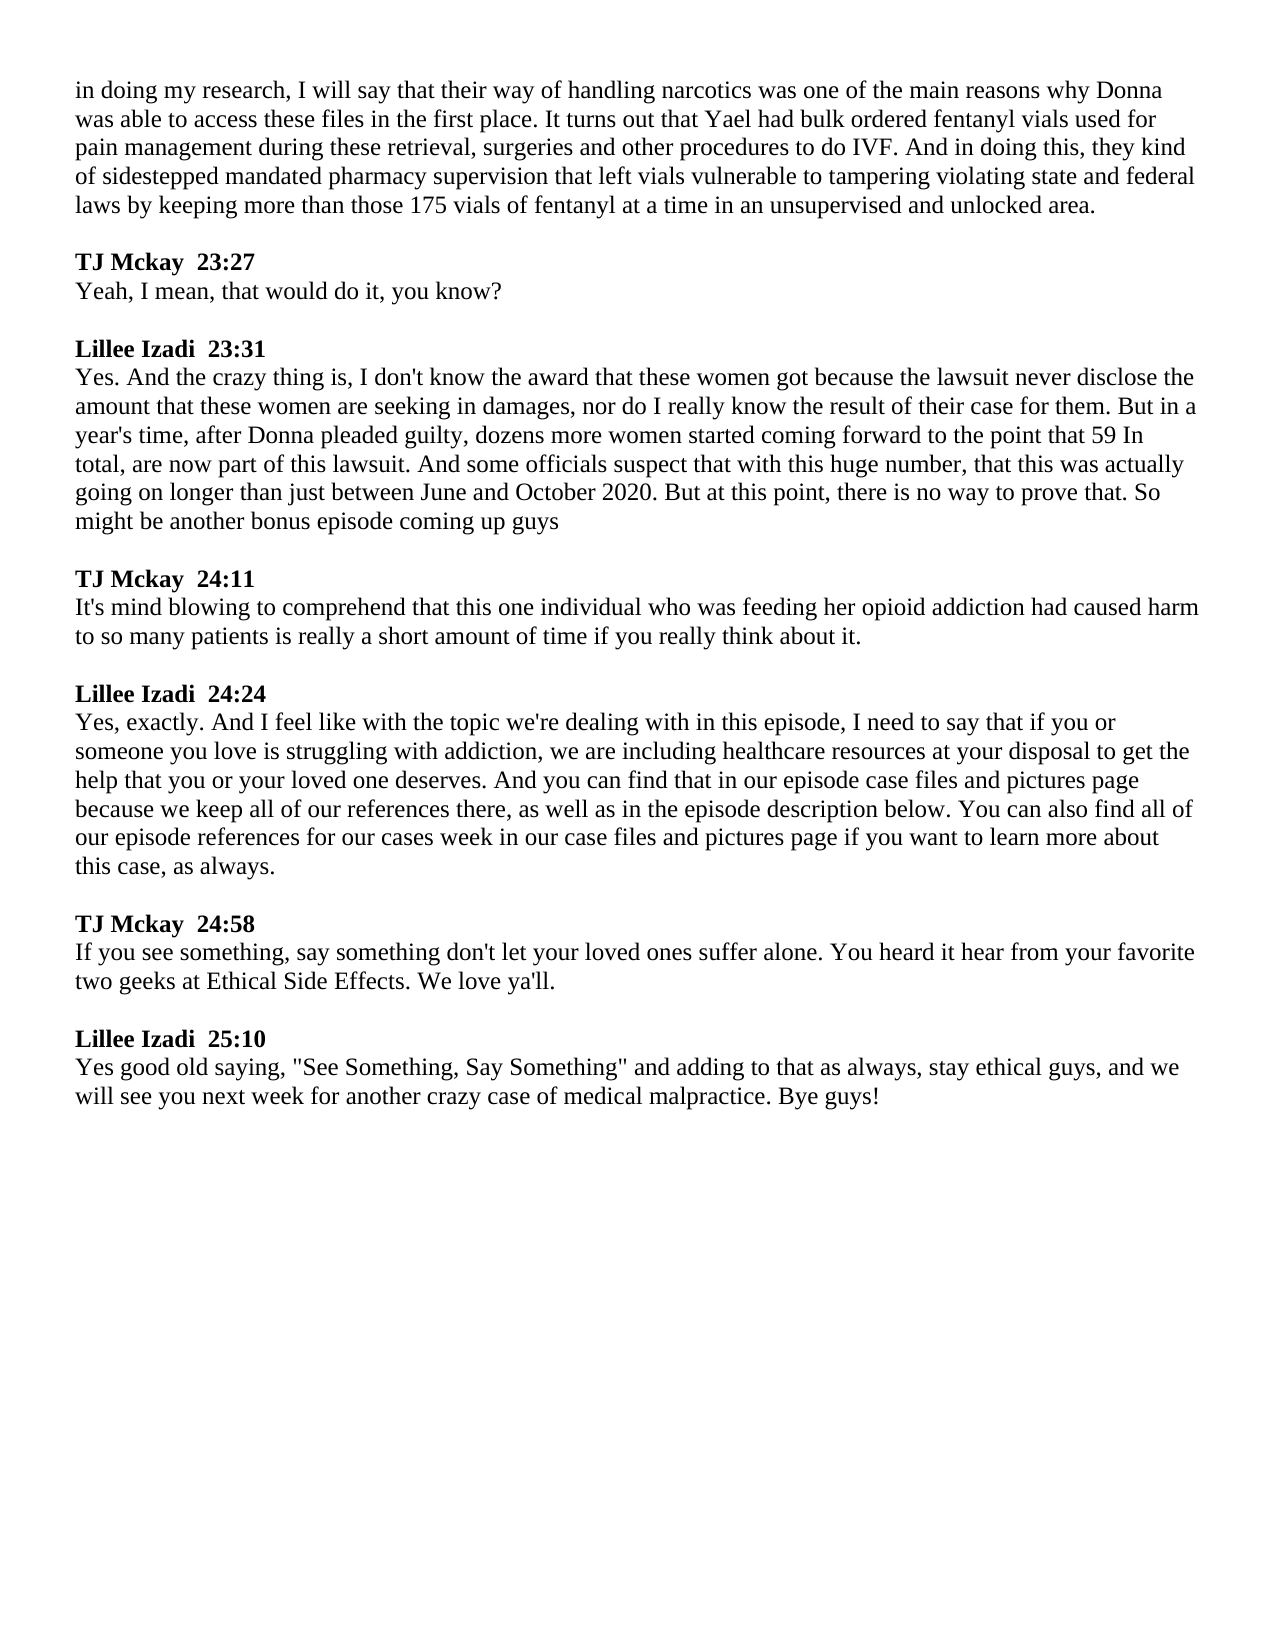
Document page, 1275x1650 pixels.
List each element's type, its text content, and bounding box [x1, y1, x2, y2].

text It's mind blowing to comprehend that this one individual who was feeding her opioid addiction had caused harm to so many patients is really a short amount of time if you really think about it. [75, 592, 1200, 650]
text TJ Mckay 23:27 [75, 247, 1200, 276]
text Yes good old saying, "See Something, Say Something" and adding to that as always, stay ethical guys, and we will see you next week for another crazy case of medical malpractice. Bye guys! [75, 1052, 1200, 1110]
text Lillee Izadi 23:31 [75, 334, 1200, 362]
text TJ Mckay 24:58 [75, 909, 1200, 937]
text Lillee Izadi 24:24 [75, 679, 1200, 707]
text TJ Mckay 24:11 [75, 564, 1200, 592]
text Yes, exactly. And I feel like with the topic we're dealing with in this episode, I need to say that if you or someone you love is struggling with addiction, we are including healthcare resources at your disposal to get the help that you or your loved one deserves. And you can find that in our episode case files and pictures page because we keep all of our references there, as well as in the episode description below. You can also find all of our episode references for our cases week in our case files and pictures page if you want to learn more about this case, as always. [75, 707, 1200, 880]
text Yeah, I mean, that would do it, you know? [75, 276, 1200, 305]
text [75, 75, 1200, 219]
text Lillee Izadi 25:10 [75, 1024, 1200, 1052]
text Yes. And the crazy thing is, I don't know the award that these women got because the lawsuit never disclose the amount that these women are seeking in damages, nor do I really know the result of their case for them. But in a year's time, after Donna pleaded guilty, dozens more women started coming forward to the point that 59 In total, are now part of this lawsuit. And some officials suspect that with this huge number, that this was actually going on longer than just between June and October 2020. But at this point, there is no way to prove that. So might be another bonus episode coming up guys [75, 362, 1200, 535]
text If you see something, say something don't let your loved ones suffer alone. You heard it hear from your favorite two geeks at Ethical Side Effects. We love ya'll. [75, 937, 1200, 995]
